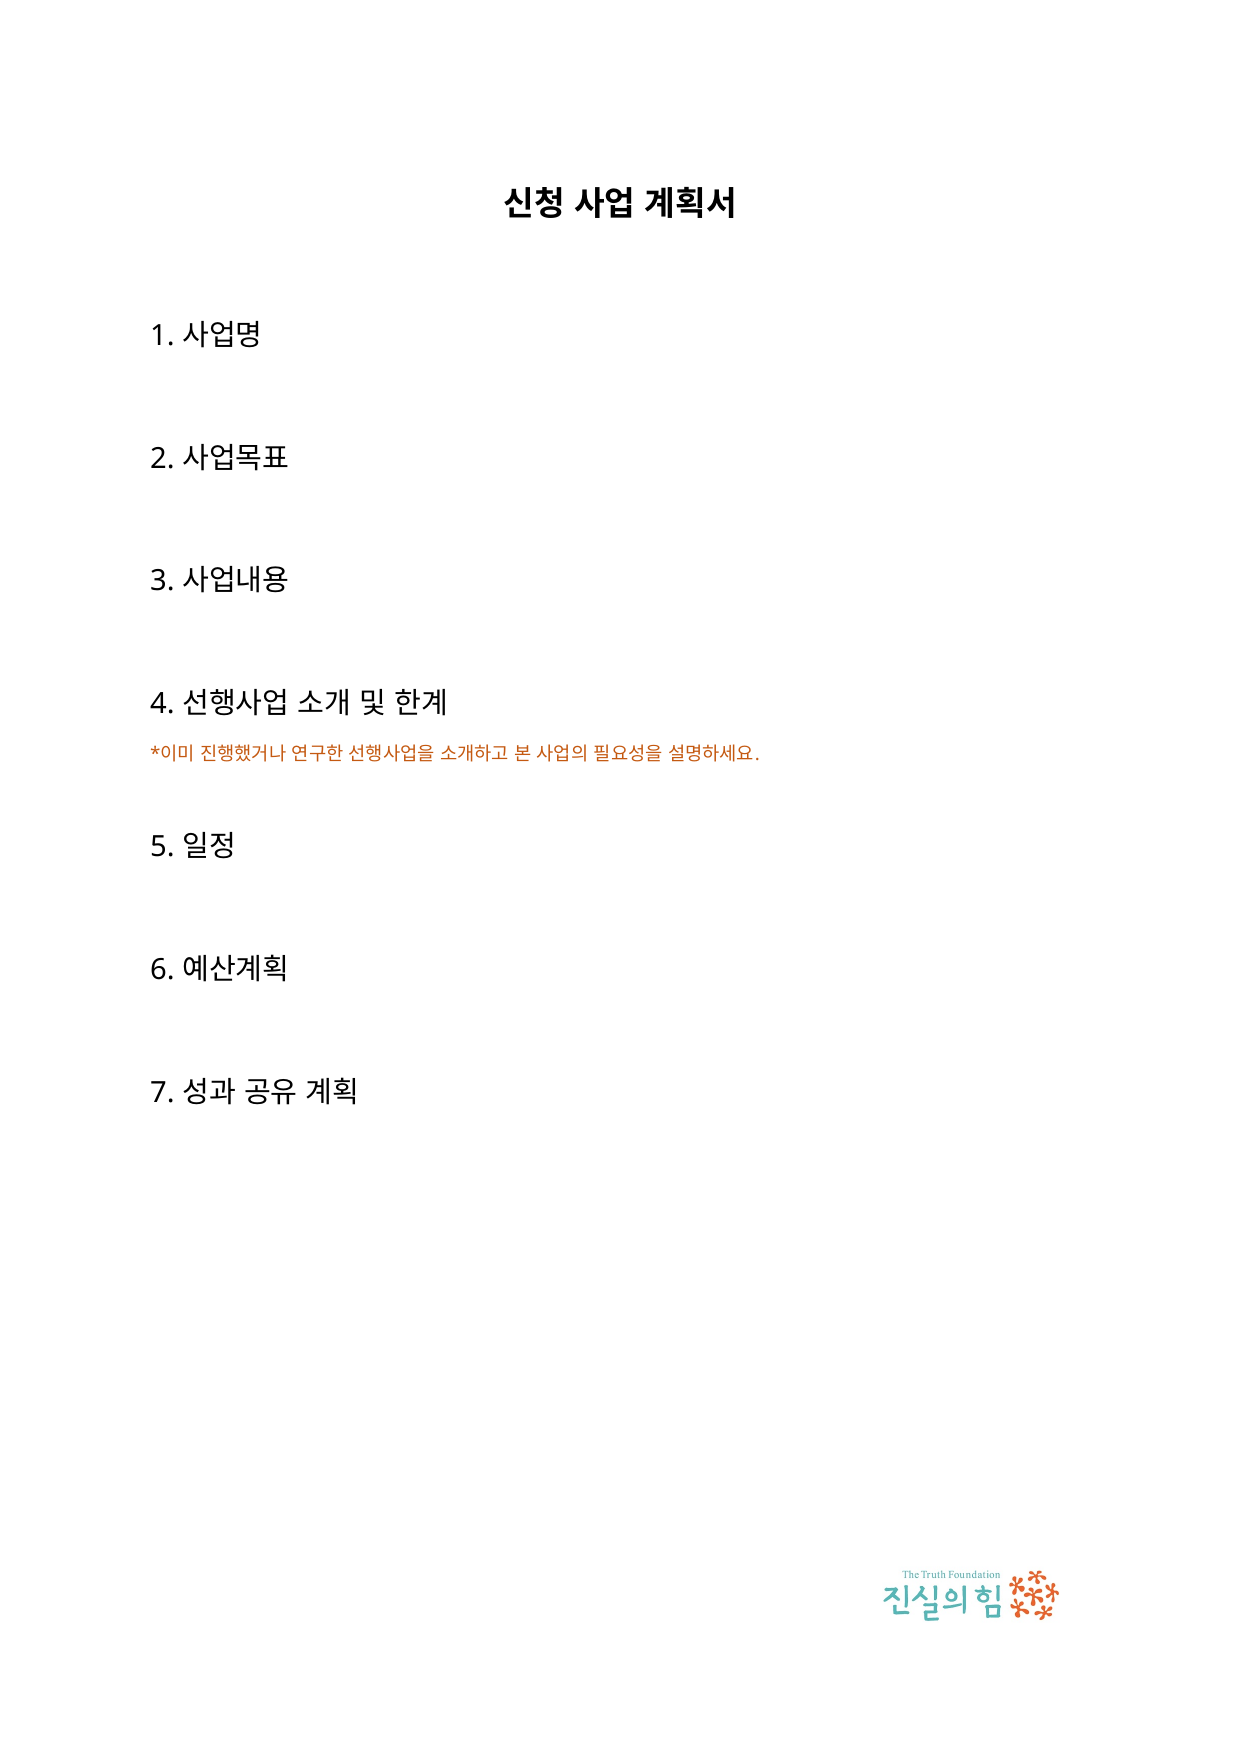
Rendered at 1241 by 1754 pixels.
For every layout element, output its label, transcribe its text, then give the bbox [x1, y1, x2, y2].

picture [858, 1559, 1077, 1632]
text 1. 사업명 [150, 312, 1090, 354]
text 4. 선행사업 소개 및 한계 [150, 679, 1090, 722]
text 2. 사업목표 [150, 434, 1090, 477]
text 6. 예산계획 [150, 946, 1090, 988]
text 7. 성과 공유 계획 [150, 1068, 1090, 1111]
text 신청 사업 계획서 [150, 177, 1090, 225]
text 3. 사업내용 [150, 557, 1090, 599]
text *이미 진행했거나 연구한 선행사업을 소개하고 본 사업의 필요성을 설명하세요. [150, 738, 1090, 766]
text 5. 일정 [150, 823, 1090, 865]
